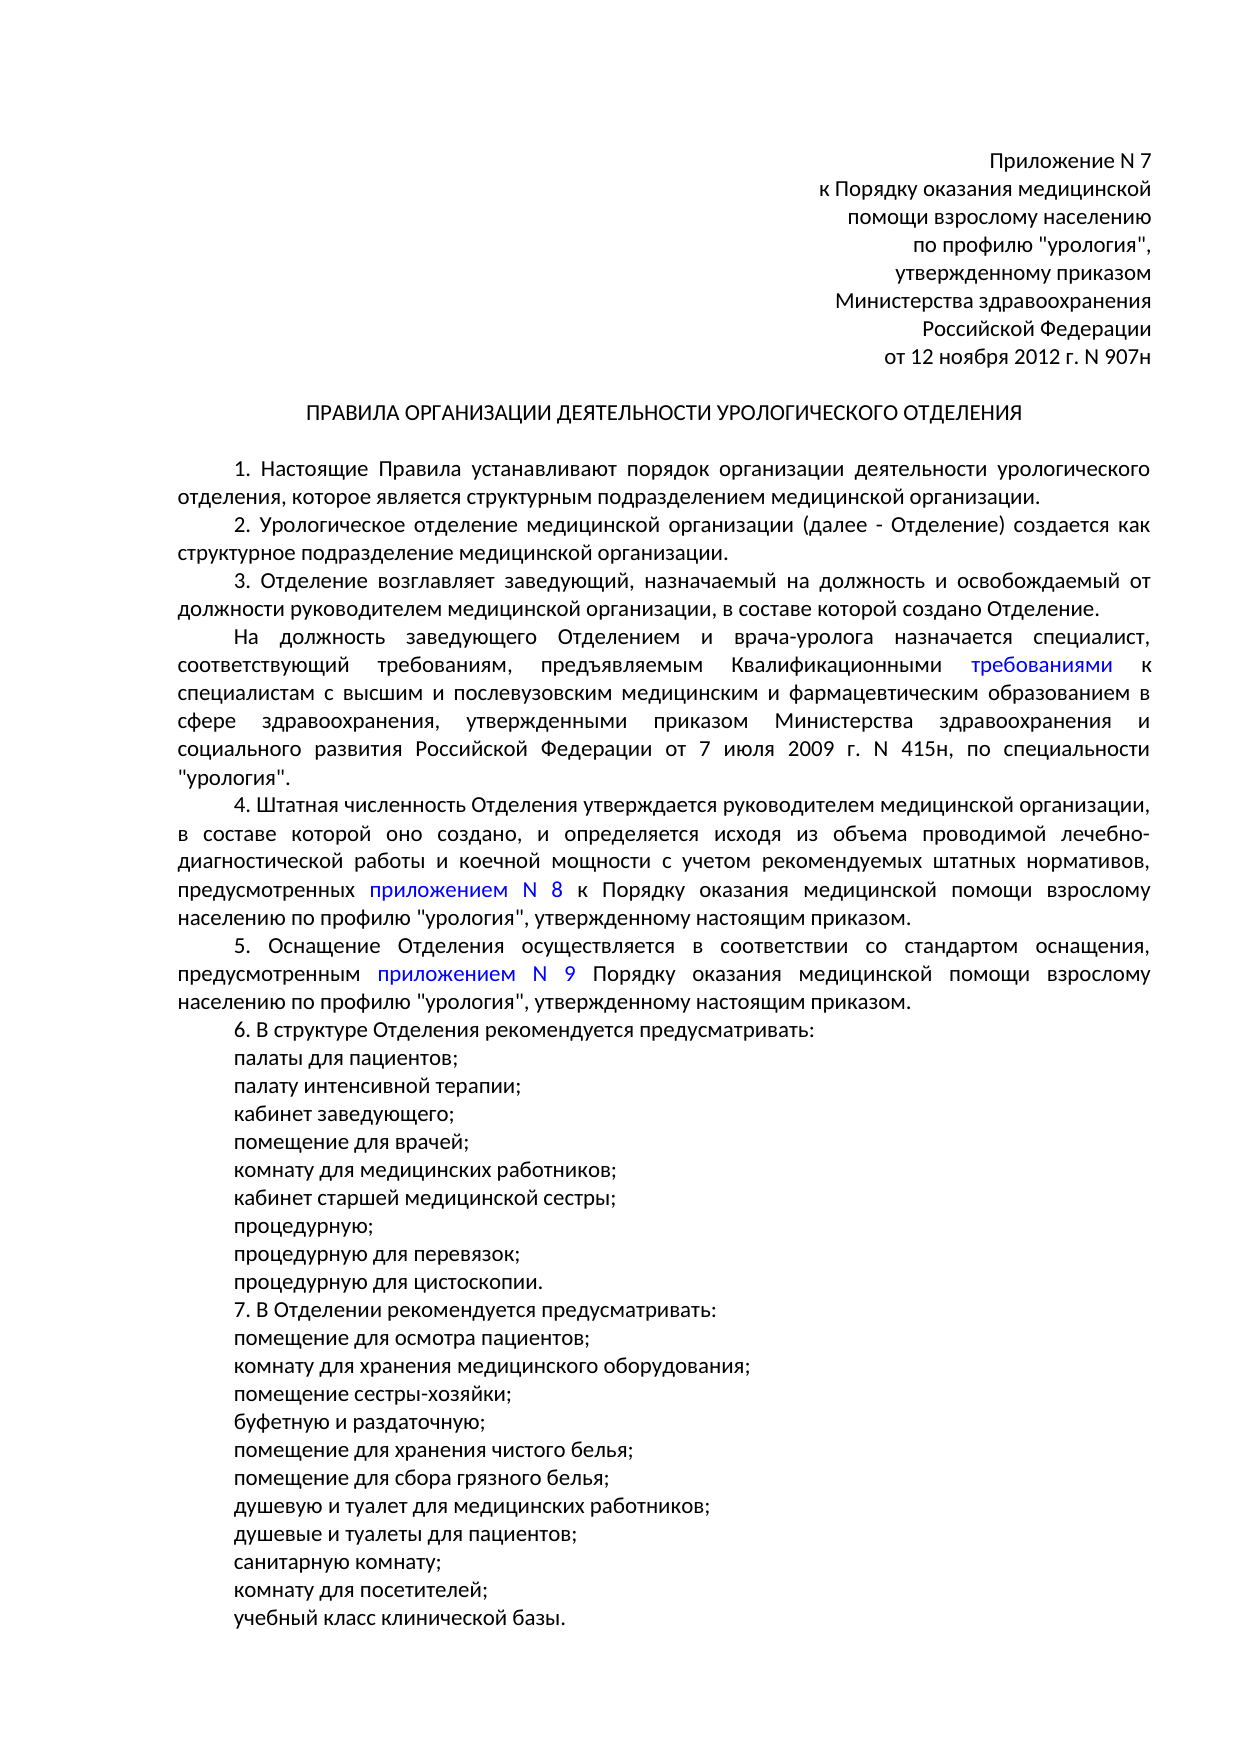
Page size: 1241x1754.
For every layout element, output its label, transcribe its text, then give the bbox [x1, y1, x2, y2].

text 1. Настоящие Правила устанавливают порядок организации деятельности урологического отделения, которое является структурным подразделением медицинской организации. [177, 454, 1152, 510]
text душевую и туалет для медицинских работников; [177, 1491, 1152, 1519]
text 4. Штатная численность Отделения утверждается руководителем медицинской организации, в составе которой оно создано, и определяется исходя из объема проводимой лечебно-диагностической работы и коечной мощности с учетом рекомендуемых штатных нормативов, предусмотренных приложением N 8 к Порядку оказания медицинской помощи взрослому населению по профилю "урология", утвержденному настоящим приказом. [177, 791, 1152, 931]
text от 12 ноября 2012 г. N 907н [177, 342, 1152, 370]
text санитарную комнату; [177, 1547, 1152, 1575]
text помещение для осмотра пациентов; [177, 1323, 1152, 1351]
text палаты для пациентов; [177, 1043, 1152, 1071]
text Министерства здравоохранения [177, 286, 1152, 314]
text ПРАВИЛА ОРГАНИЗАЦИИ ДЕЯТЕЛЬНОСТИ УРОЛОГИЧЕСКОГО ОТДЕЛЕНИЯ [177, 398, 1152, 426]
text палату интенсивной терапии; [177, 1071, 1152, 1099]
text 2. Урологическое отделение медицинской организации (далее - Отделение) создается как структурное подразделение медицинской организации. [177, 510, 1152, 566]
text процедурную для цистоскопии. [177, 1267, 1152, 1295]
text процедурную; [177, 1211, 1152, 1239]
text комнату для посетителей; [177, 1575, 1152, 1603]
text 5. Оснащение Отделения осуществляется в соответствии со стандартом оснащения, предусмотренным приложением N 9 Порядку оказания медицинской помощи взрослому населению по профилю "урология", утвержденному настоящим приказом. [177, 931, 1152, 1015]
text Приложение N 7 [177, 146, 1152, 174]
text 7. В Отделении рекомендуется предусматривать: [177, 1295, 1152, 1323]
text комнату для медицинских работников; [177, 1155, 1152, 1183]
text процедурную для перевязок; [177, 1239, 1152, 1267]
text к Порядку оказания медицинской [177, 174, 1152, 202]
text учебный класс клинической базы. [177, 1603, 1152, 1631]
text душевые и туалеты для пациентов; [177, 1519, 1152, 1547]
text Российской Федерации [177, 314, 1152, 342]
text помощи взрослому населению [177, 202, 1152, 230]
text помещение для врачей; [177, 1127, 1152, 1155]
text помещение для сбора грязного белья; [177, 1463, 1152, 1491]
text помещение для хранения чистого белья; [177, 1435, 1152, 1463]
text по профилю "урология", [177, 230, 1152, 258]
text помещение сестры-хозяйки; [177, 1379, 1152, 1407]
text На должность заведующего Отделением и врача-уролога назначается специалист, соответствующий требованиям, предъявляемым Квалификационными требованиями к специалистам с высшим и послевузовским медицинским и фармацевтическим образованием в сфере здравоохранения, утвержденными приказом Министерства здравоохранения и социального развития Российской Федерации от 7 июля 2009 г. N 415н, по специальности "урология". [177, 622, 1152, 791]
text 3. Отделение возглавляет заведующий, назначаемый на должность и освобождаемый от должности руководителем медицинской организации, в составе которой создано Отделение. [177, 566, 1152, 622]
text буфетную и раздаточную; [177, 1407, 1152, 1435]
text утвержденному приказом [177, 258, 1152, 286]
text комнату для хранения медицинского оборудования; [177, 1351, 1152, 1379]
text кабинет заведующего; [177, 1099, 1152, 1127]
text кабинет старшей медицинской сестры; [177, 1183, 1152, 1211]
text 6. В структуре Отделения рекомендуется предусматривать: [177, 1015, 1152, 1043]
